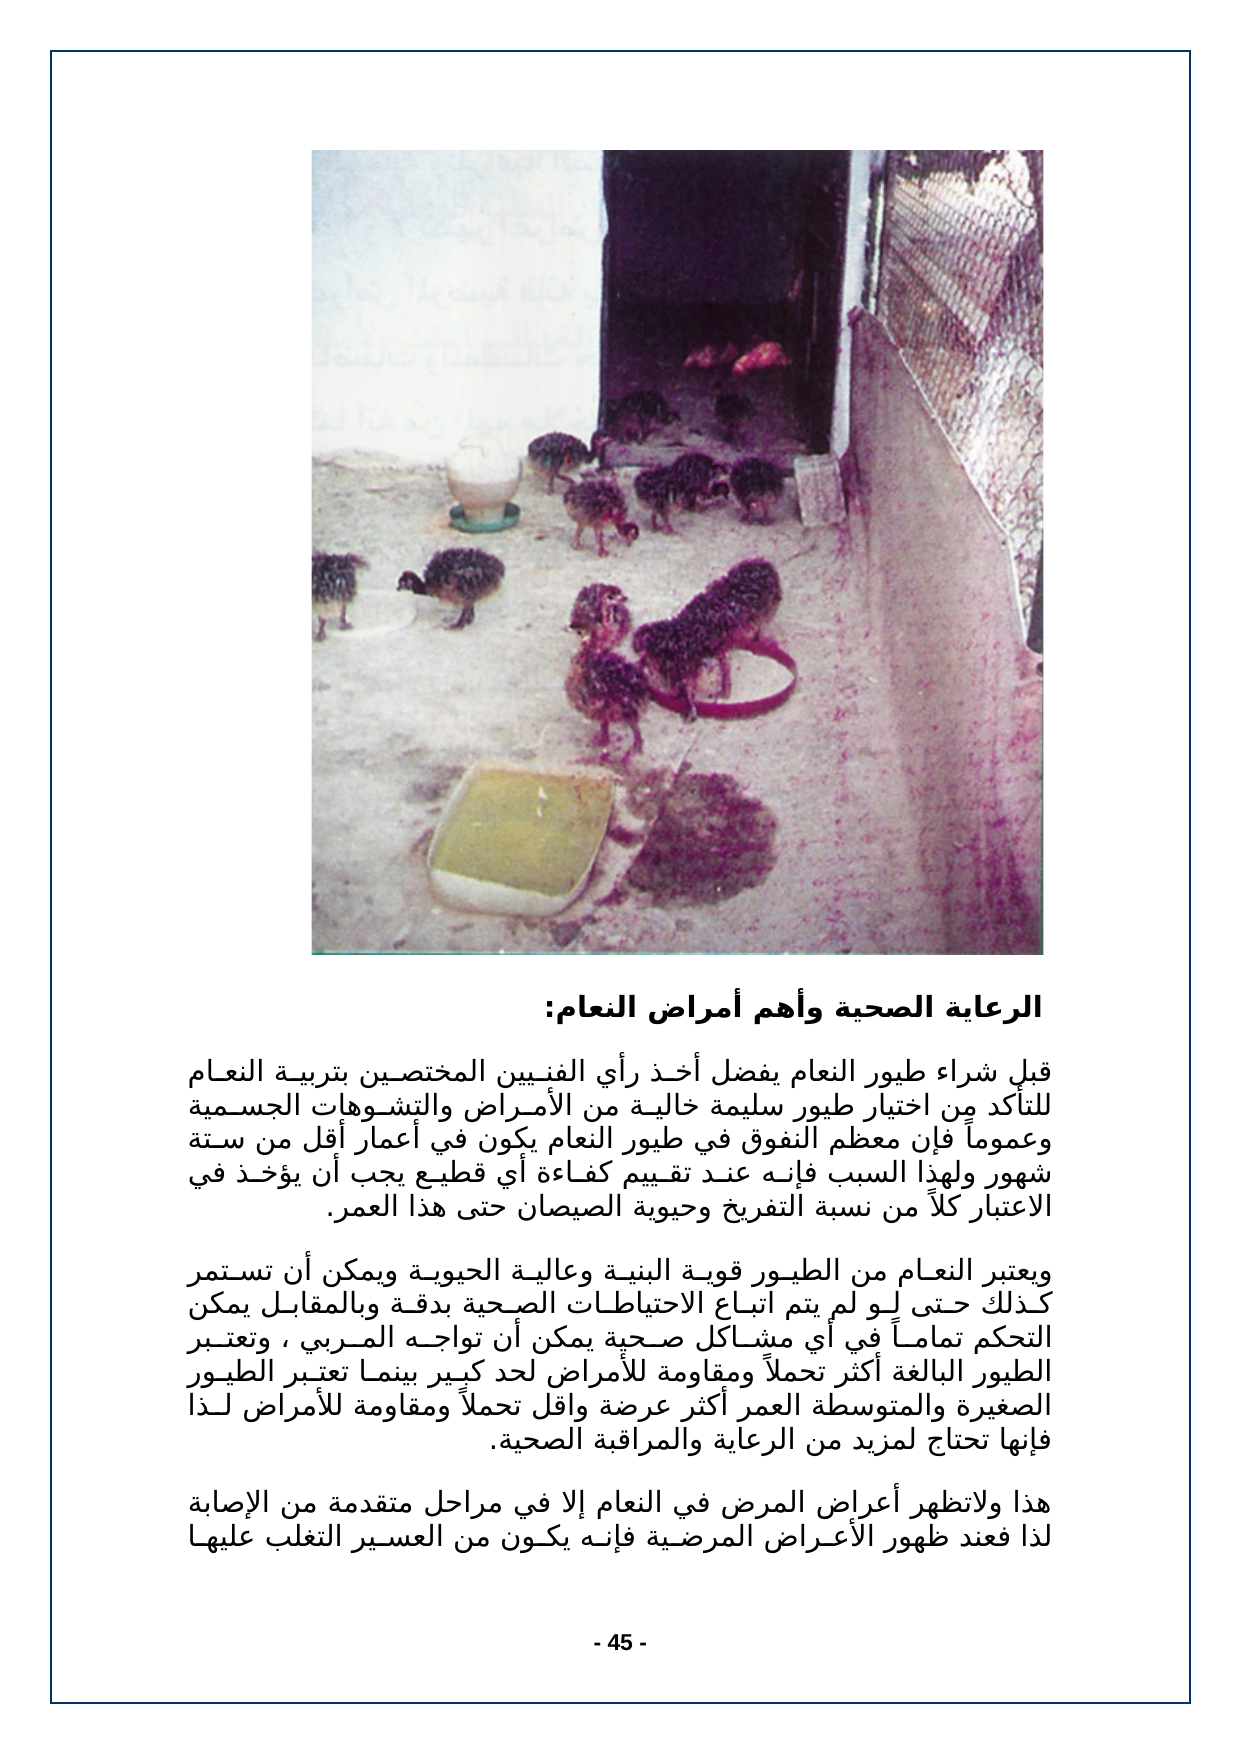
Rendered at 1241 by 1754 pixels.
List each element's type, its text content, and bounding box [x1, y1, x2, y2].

text قبل شراء طيور النعام يفضل أخذ رأي الفنيين المختصين بتربية النعام للتأكد من اختيار طيور سليمة خالية من الأمراض والتشوهات الجسمية وعموماً فإن معظم النفوق في طيور النعام يكون في أعمار أقل من ستة شهور ولهذا السبب فإنه عند تقييم كفاءة أي قطيع يجب أن يؤخذ في الاعتبار كلاً من نسبة التفريخ وحيوية الصيصان حتى هذا العمر. [187, 1054, 1053, 1224]
picture [311, 150, 1044, 955]
text الرعاية الصحية وأهم أمراض النعام: [187, 991, 1053, 1025]
text ويعتبر النعام من الطيور قوية البنية وعالية الحيوية ويمكن أن تستمر كذلك حتى لو لم يتم اتباع الاحتياطات الصحية بدقة وبالمقابل يمكن التحكم تماماً في أي مشاكل صحية يمكن أن تواجه المربي ، وتعتبر الطيور البالغة أكثر تحملاً ومقاومة للأمراض لحد كبير بينما تعتبر الطيور الصغيرة والمتوسطة العمر أكثر عرضة واقل تحملاً ومقاومة للأمراض لذا فإنها تحتاج لمزيد من الرعاية والمراقبة الصحية. [187, 1253, 1053, 1457]
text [187, 1486, 1053, 1554]
